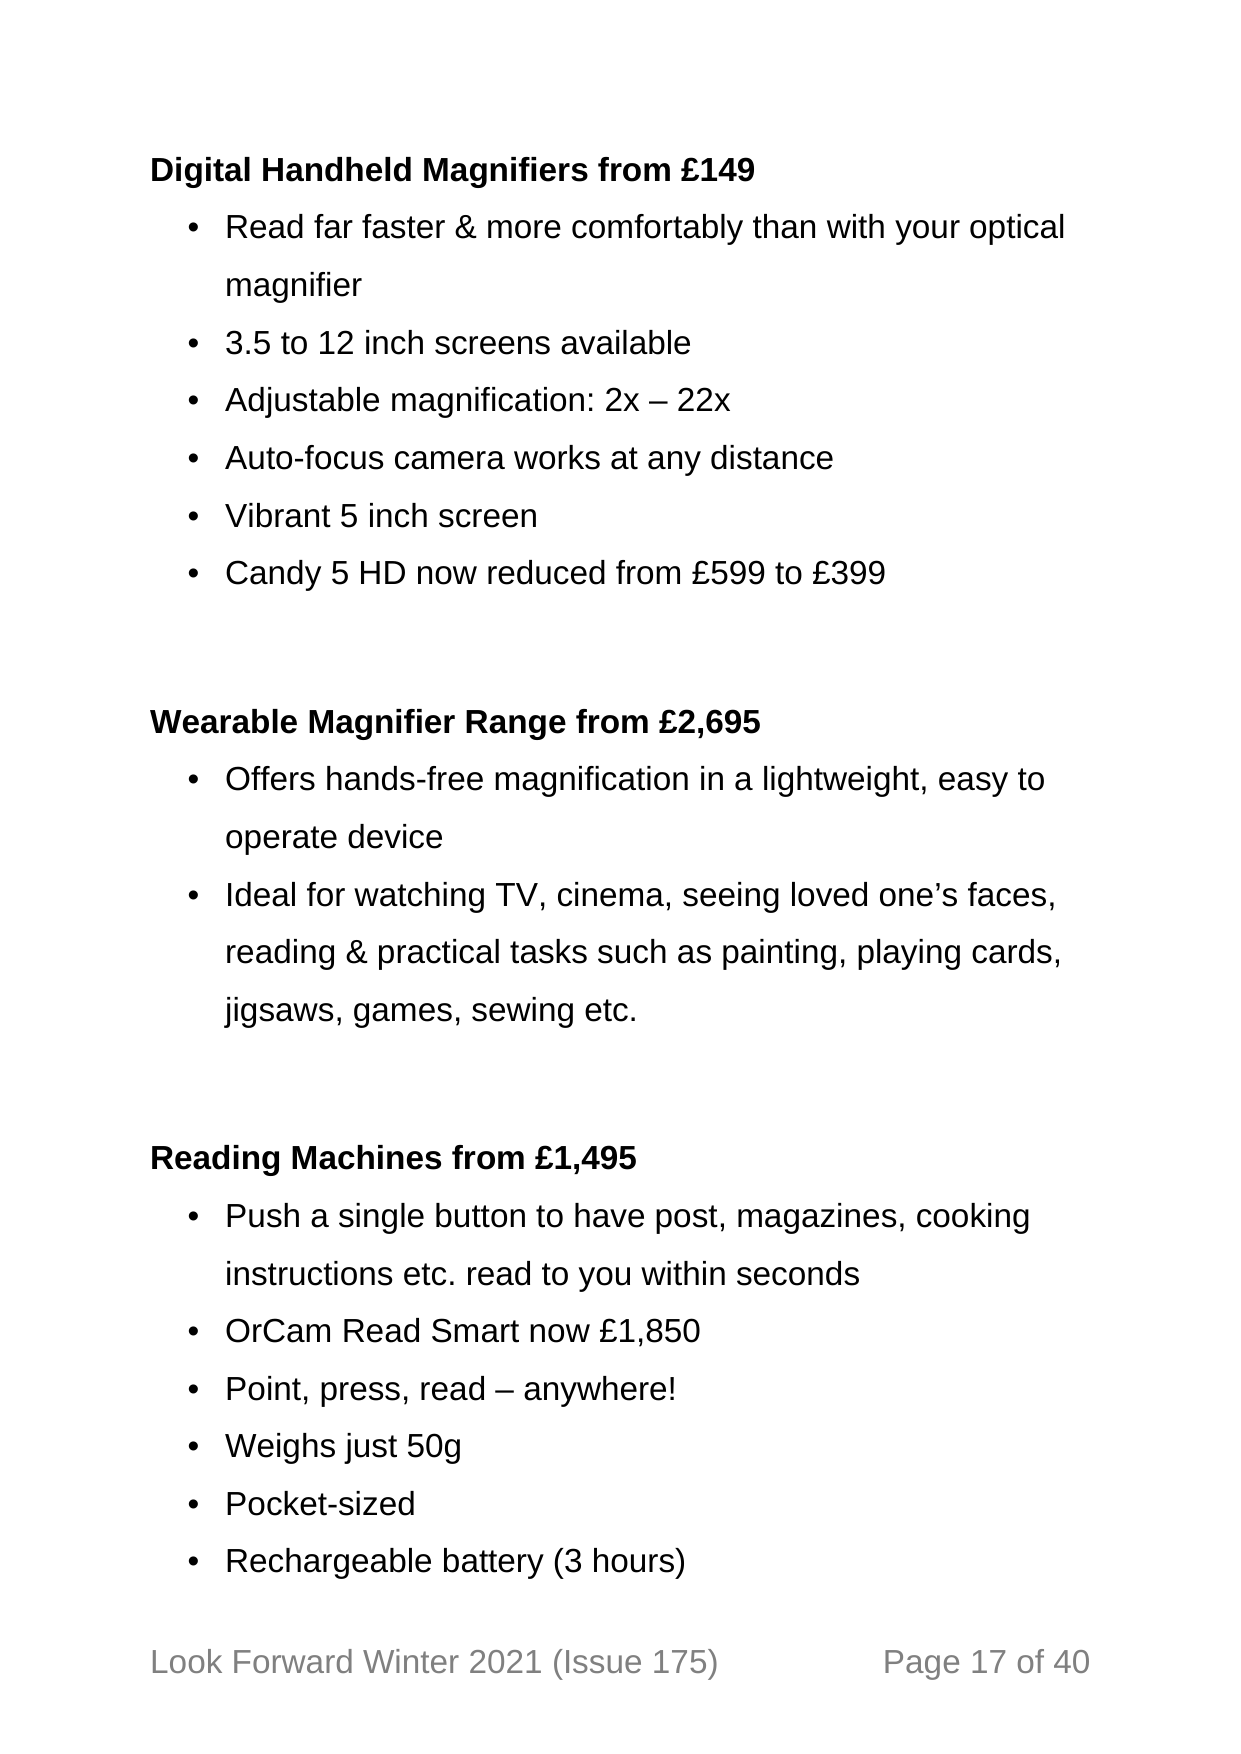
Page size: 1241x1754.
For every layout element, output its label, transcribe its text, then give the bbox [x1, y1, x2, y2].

list Push a single button to have post, magazines, cooking instructions etc. read to you within seconds [187, 1196, 1090, 1292]
list Pocket-sized [187, 1484, 1090, 1522]
list OrCam Read Smart now £1,850 [187, 1311, 1090, 1349]
subtitle Wearable Magnifier Range from £2,695 [150, 702, 1090, 740]
list Offers hands-free magnification in a lightweight, easy to operate device [187, 759, 1090, 855]
list Read far faster & more comfortably than with your optical magnifier [187, 208, 1090, 304]
list Candy 5 HD now reduced from £599 to £399 [187, 553, 1090, 592]
list Rechargeable battery (3 hours) [187, 1542, 1090, 1580]
list Adjustable magnification: 2x – 22x [187, 380, 1090, 419]
subtitle Reading Machines from £1,495 [150, 1138, 1090, 1177]
subtitle Digital Handheld Magnifiers from £149 [150, 150, 1090, 188]
list Weighs just 50g [187, 1426, 1090, 1465]
list 3.5 to 12 inch screens available [187, 323, 1090, 361]
list Point, press, read – anywhere! [187, 1369, 1090, 1407]
list Ideal for watching TV, cinema, seeing loved one’s faces, reading & practical tasks such as painting, playing cards, jigsaws, games, sewing etc. [187, 874, 1090, 1028]
list Auto-focus camera works at any distance [187, 438, 1090, 476]
list Vibrant 5 inch screen [187, 496, 1090, 534]
